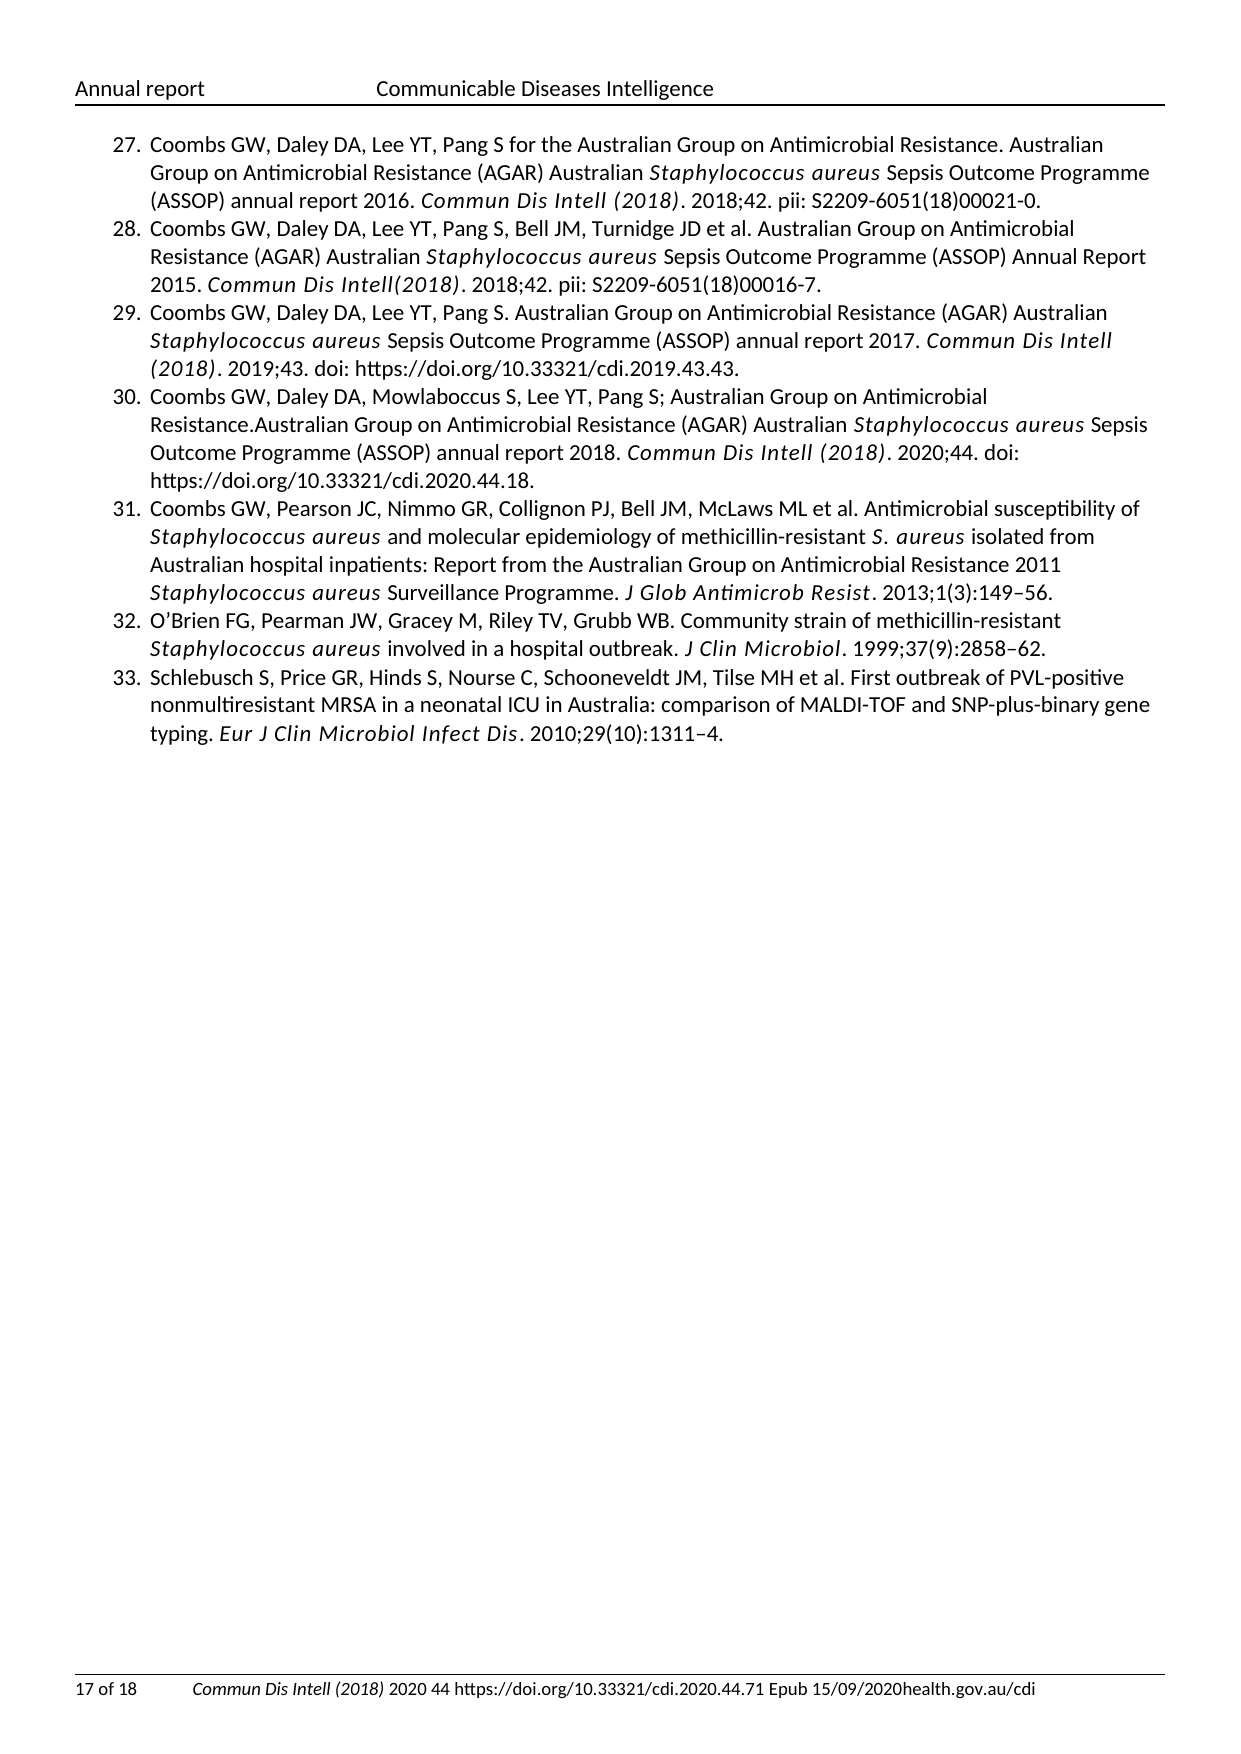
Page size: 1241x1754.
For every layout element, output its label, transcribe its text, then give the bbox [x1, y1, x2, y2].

list Coombs GW, Daley DA, Lee YT, Pang S. Australian Group on Antimicrobial Resistance (AGAR) Australian Staphylococcus aureus Sepsis Outcome Programme (ASSOP) annual report 2017. Commun Dis Intell (2018). 2019;43. doi: https://doi.org/10.33321/cdi.2019.43.43. [112, 298, 1165, 382]
list Coombs GW, Daley DA, Mowlaboccus S, Lee YT, Pang S; Australian Group on Antimicrobial Resistance.Australian Group on Antimicrobial Resistance (AGAR) Australian Staphylococcus aureus Sepsis Outcome Programme (ASSOP) annual report 2018. Commun Dis Intell (2018). 2020;44. doi: https://doi.org/10.33321/cdi.2020.44.18. [112, 382, 1165, 494]
list Coombs GW, Daley DA, Lee YT, Pang S for the Australian Group on Antimicrobial Resistance. Australian Group on Antimicrobial Resistance (AGAR) Australian Staphylococcus aureus Sepsis Outcome Programme (ASSOP) annual report 2016. Commun Dis Intell (2018). 2018;42. pii: S2209-6051(18)00021-0. [112, 130, 1165, 214]
list Schlebusch S, Price GR, Hinds S, Nourse C, Schooneveldt JM, Tilse MH et al. First outbreak of PVL-positive nonmultiresistant MRSA in a neonatal ICU in Australia: comparison of MALDI-TOF and SNP-plus-binary gene typing. Eur J Clin Microbiol Infect Dis. 2010;29(10):1311–4. [112, 663, 1165, 747]
list Coombs GW, Pearson JC, Nimmo GR, Collignon PJ, Bell JM, McLaws ML et al. Antimicrobial susceptibility of Staphylococcus aureus and molecular epidemiology of methicillin-resistant S. aureus isolated from Australian hospital inpatients: Report from the Australian Group on Antimicrobial Resistance 2011 Staphylococcus aureus Surveillance Programme. J Glob Antimicrob Resist. 2013;1(3):149–56. [112, 494, 1165, 607]
list O’Brien FG, Pearman JW, Gracey M, Riley TV, Grubb WB. Community strain of methicillin-resistant Staphylococcus aureus involved in a hospital outbreak. J Clin Microbiol. 1999;37(9):2858–62. [112, 607, 1165, 663]
list Coombs GW, Daley DA, Lee YT, Pang S, Bell JM, Turnidge JD et al. Australian Group on Antimicrobial Resistance (AGAR) Australian Staphylococcus aureus Sepsis Outcome Programme (ASSOP) Annual Report 2015. Commun Dis Intell(2018). 2018;42. pii: S2209-6051(18)00016-7. [112, 214, 1165, 298]
